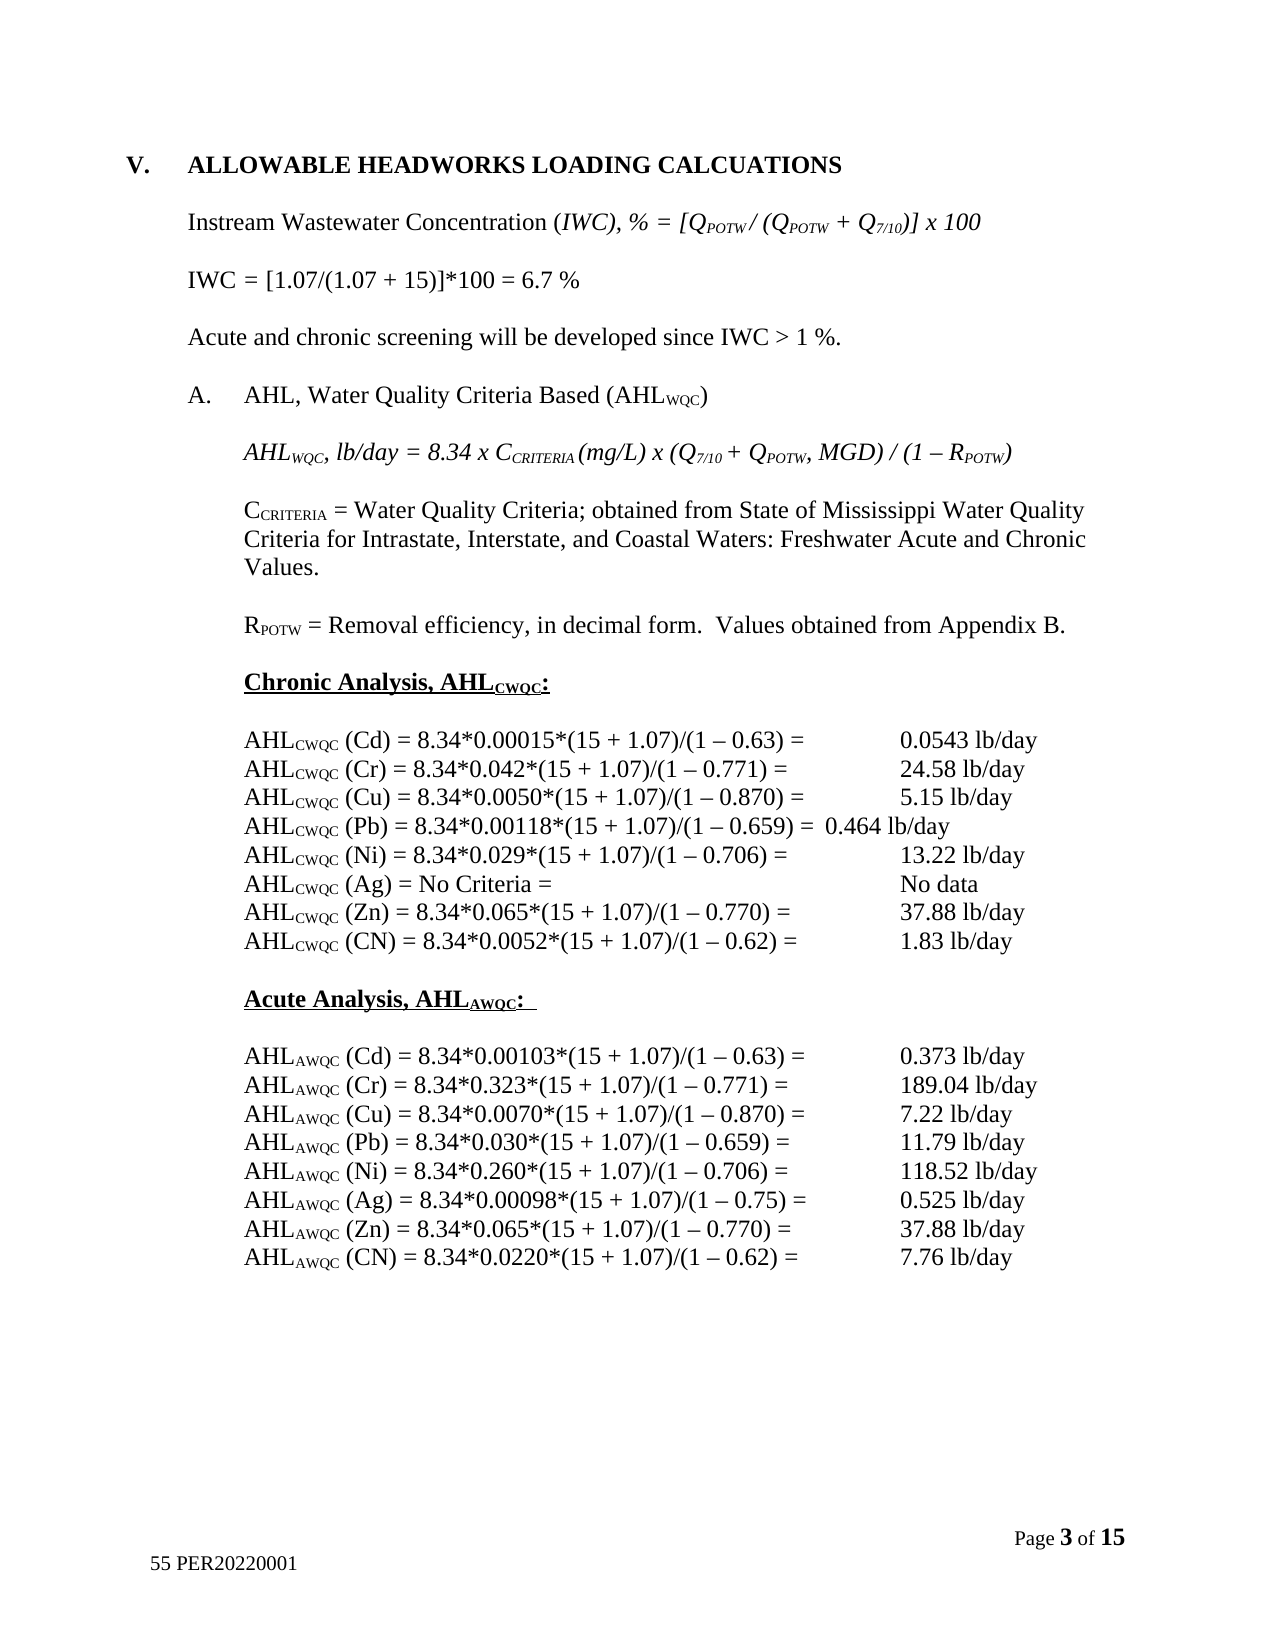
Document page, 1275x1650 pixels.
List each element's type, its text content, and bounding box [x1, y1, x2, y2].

text AHLAWQC (Ag) = 8.34*0.00098*(15 + 1.07)/(1 – 0.75) = 0.525 lb/day [244, 1185, 1125, 1214]
text IWC = [1.07/(1.07 + 15)]*100 = 6.7 % [150, 265, 1125, 294]
text RPOTW = Removal efficiency, in decimal form. Values obtained from Appendix B. [244, 610, 1125, 639]
text AHLAWQC (Ni) = 8.34*0.260*(15 + 1.07)/(1 – 0.706) = 118.52 lb/day [244, 1156, 1125, 1185]
text AHLAWQC (Pb) = 8.34*0.030*(15 + 1.07)/(1 – 0.659) = 11.79 lb/day [244, 1127, 1125, 1156]
text Chronic Analysis, AHLCWQC: [244, 667, 1125, 696]
text AHLCWQC (Ni) = 8.34*0.029*(15 + 1.07)/(1 – 0.706) = 13.22 lb/day [244, 840, 1125, 869]
text AHLAWQC (Cu) = 8.34*0.0070*(15 + 1.07)/(1 – 0.870) = 7.22 lb/day [244, 1099, 1125, 1127]
text AHLCWQC (Pb) = 8.34*0.00118*(15 + 1.07)/(1 – 0.659) = 0.464 lb/day [244, 811, 1125, 840]
list ALLOWABLE HEADWORKS LOADING CALCUATIONS [150, 150, 1125, 179]
list AHL, Water Quality Criteria Based (AHLWQC) [187, 380, 1125, 409]
text AHLAWQC (Cr) = 8.34*0.323*(15 + 1.07)/(1 – 0.771) = 189.04 lb/day [244, 1070, 1125, 1099]
text AHLCWQC (Ag) = No Criteria = No data [244, 869, 1125, 897]
text AHLCWQC (Cu) = 8.34*0.0050*(15 + 1.07)/(1 – 0.870) = 5.15 lb/day [244, 782, 1125, 811]
text AHLAWQC (Zn) = 8.34*0.065*(15 + 1.07)/(1 – 0.770) = 37.88 lb/day [244, 1214, 1125, 1242]
text AHLAWQC (Cd) = 8.34*0.00103*(15 + 1.07)/(1 – 0.63) = 0.373 lb/day [244, 1041, 1125, 1070]
text CCRITERIA = Water Quality Criteria; obtained from State of Mississippi Water Quality Criteria for Intrastate, Interstate, and Coastal Waters: Freshwater Acute and Chronic Values. [244, 495, 1125, 581]
text AHLWQC, lb/day = 8.34 x CCRITERIA (mg/L) x (Q7/10 + QPOTW, MGD) / (1 – RPOTW) [244, 437, 1125, 466]
text Acute and chronic screening will be developed since IWC > 1 %. [150, 322, 1125, 351]
text Acute Analysis, AHLAWQC: [244, 984, 1125, 1012]
text AHLAWQC (CN) = 8.34*0.0220*(15 + 1.07)/(1 – 0.62) = 7.76 lb/day [244, 1242, 1125, 1271]
text AHLCWQC (Cr) = 8.34*0.042*(15 + 1.07)/(1 – 0.771) = 24.58 lb/day [244, 754, 1125, 782]
text Instream Wastewater Concentration (IWC), % = [QPOTW / (QPOTW + Q7/10)] x 100 [150, 207, 1125, 236]
text AHLCWQC (Cd) = 8.34*0.00015*(15 + 1.07)/(1 – 0.63) = 0.0543 lb/day [244, 725, 1125, 754]
text AHLCWQC (Zn) = 8.34*0.065*(15 + 1.07)/(1 – 0.770) = 37.88 lb/day [244, 897, 1125, 926]
text AHLCWQC (CN) = 8.34*0.0052*(15 + 1.07)/(1 – 0.62) = 1.83 lb/day [244, 926, 1125, 955]
